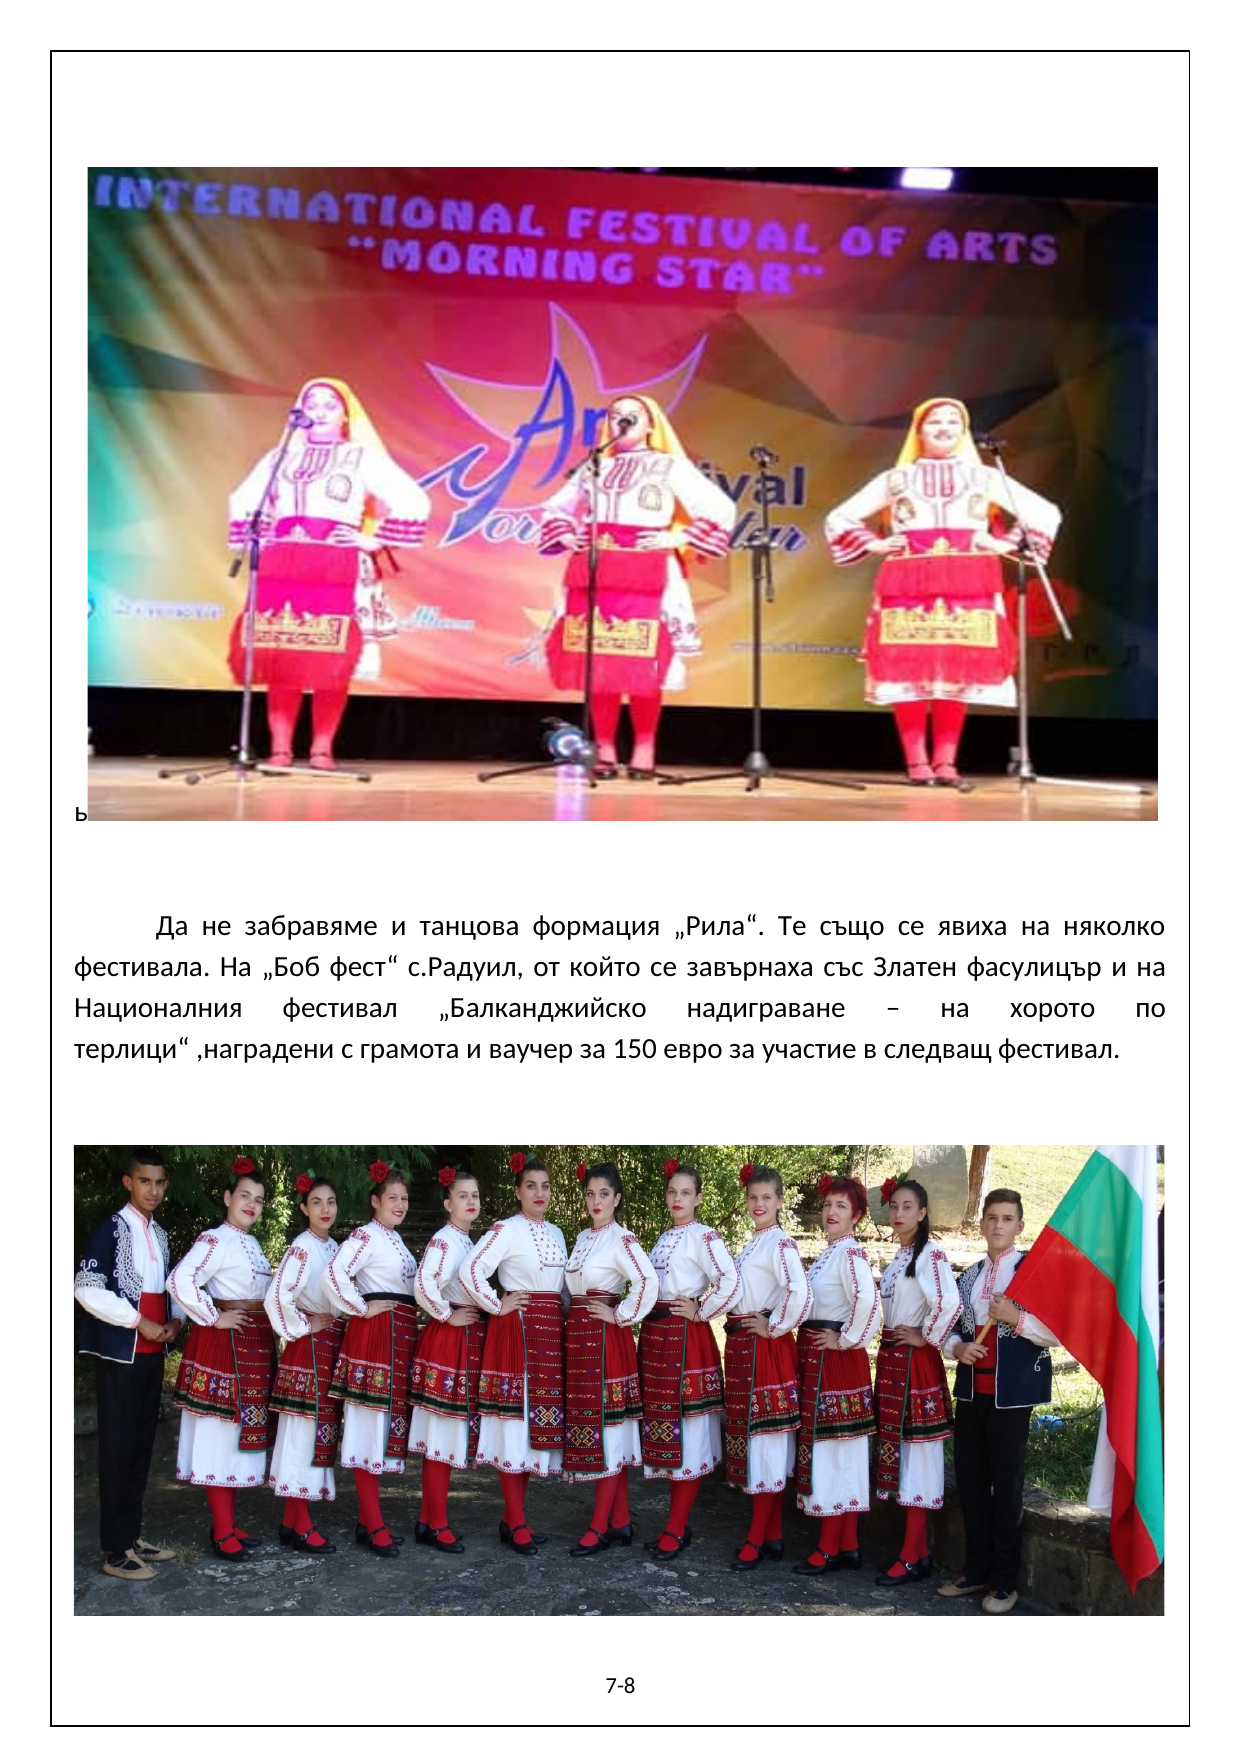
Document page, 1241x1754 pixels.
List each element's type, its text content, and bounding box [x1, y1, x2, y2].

picture [87, 167, 1158, 821]
picture [73, 1145, 1165, 1616]
text Да не забравяме и танцова формация „Рила“. Те също се явиха на няколко фестивала. На „Боб фест“ с.Радуил, от който се завърнаха със Златен фасулицър и на Националния фестивал „Балканджийско надиграване – на хорото по терлици“ ,наградени с грамота и ваучер за 150 евро за участие в следващ фестивал. [74, 907, 1167, 1066]
